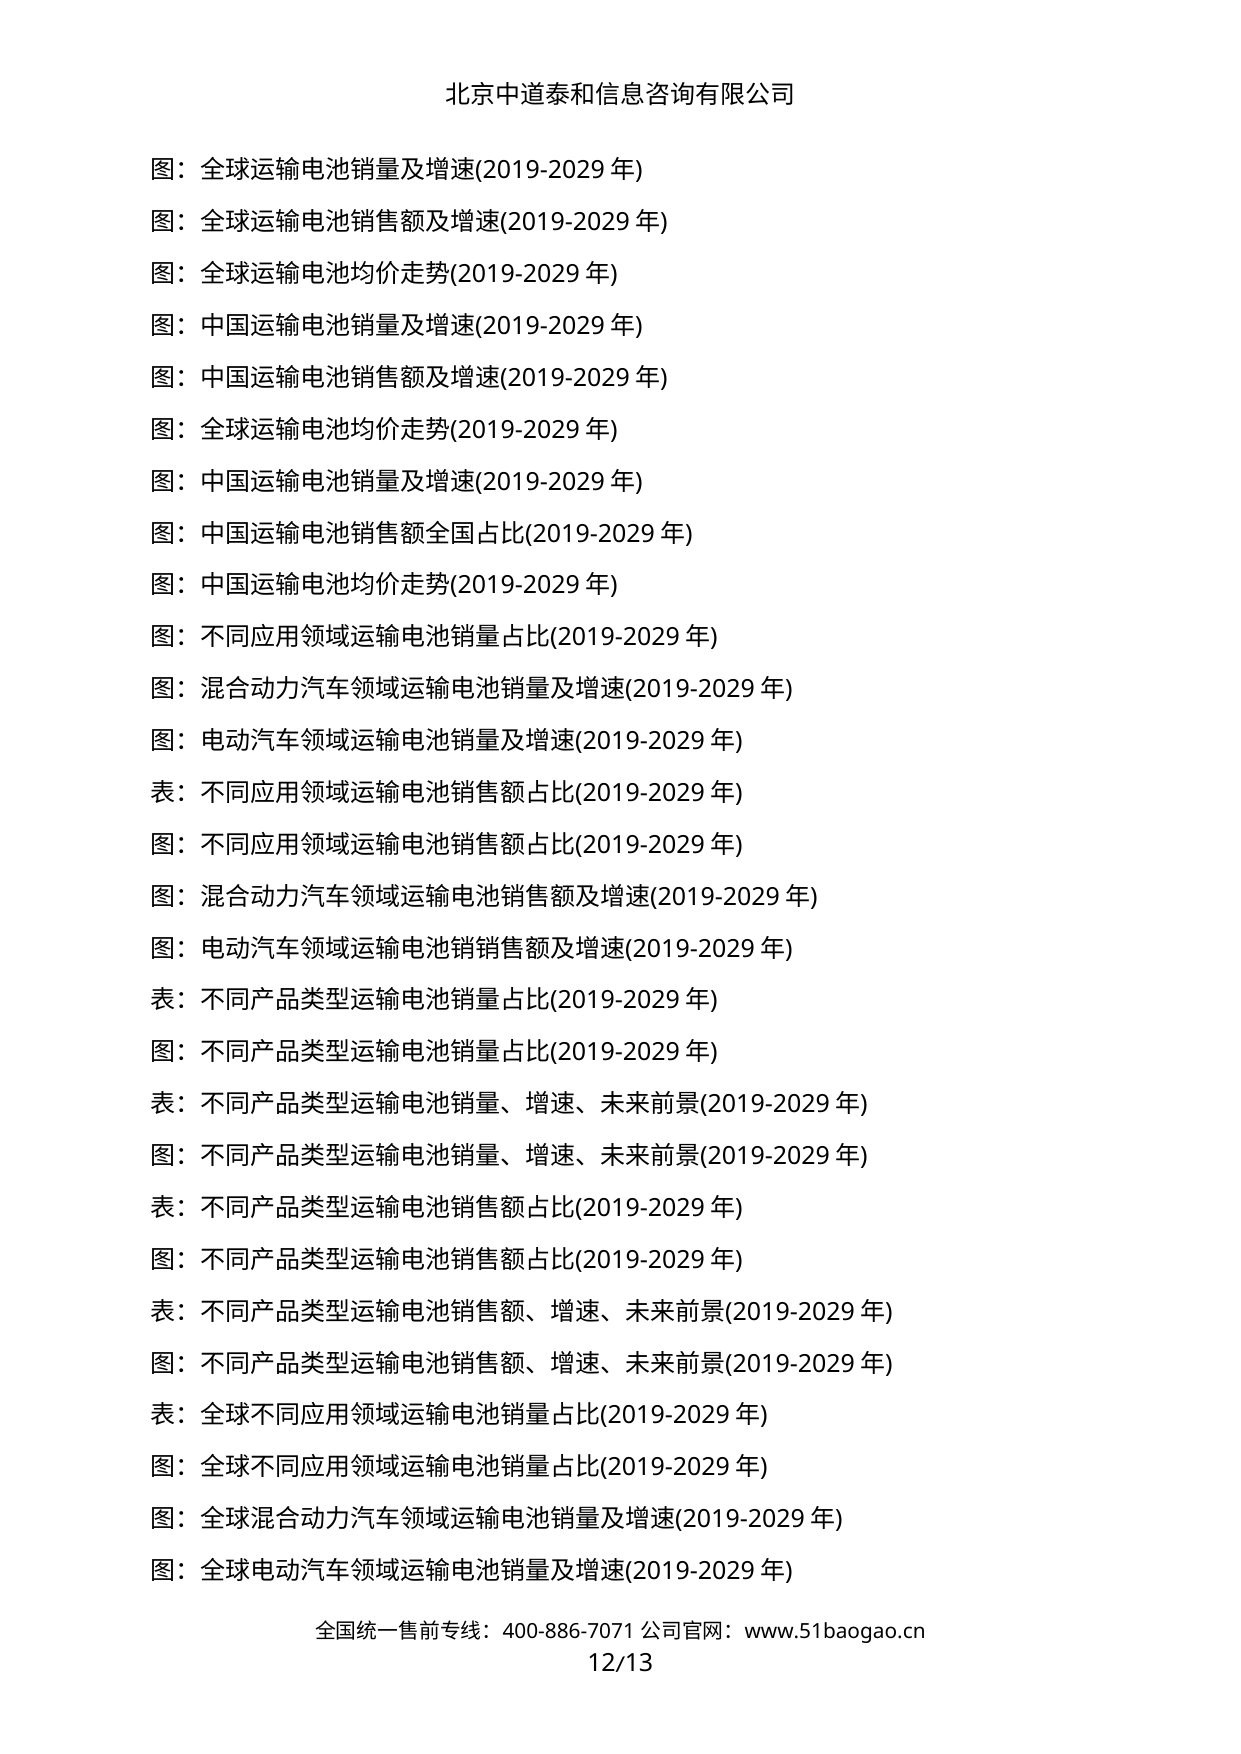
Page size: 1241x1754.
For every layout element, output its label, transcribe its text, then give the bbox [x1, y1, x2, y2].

text 图：中国运输电池销量及增速(2019-2029年) [150, 461, 1090, 497]
text 图：不同应用领域运输电池销量占比(2019-2029年) [150, 617, 1090, 653]
text 表：全球不同应用领域运输电池销量占比(2019-2029年) [150, 1395, 1090, 1431]
text 图：电动汽车领域运输电池销销售额及增速(2019-2029年) [150, 928, 1090, 964]
text 表：不同产品类型运输电池销售额占比(2019-2029年) [150, 1187, 1090, 1224]
text 图：全球运输电池均价走势(2019-2029年) [150, 254, 1090, 290]
text 图：中国运输电池销量及增速(2019-2029年) [150, 306, 1090, 342]
text 图：中国运输电池销售额全国占比(2019-2029年) [150, 513, 1090, 549]
text 表：不同产品类型运输电池销量占比(2019-2029年) [150, 980, 1090, 1016]
text 图：混合动力汽车领域运输电池销售额及增速(2019-2029年) [150, 876, 1090, 912]
text 图：中国运输电池销售额及增速(2019-2029年) [150, 357, 1090, 394]
text 图：不同产品类型运输电池销售额占比(2019-2029年) [150, 1239, 1090, 1276]
text 图：全球电动汽车领域运输电池销量及增速(2019-2029年) [150, 1551, 1090, 1587]
text 表：不同产品类型运输电池销售额、增速、未来前景(2019-2029年) [150, 1291, 1090, 1327]
text 表：不同应用领域运输电池销售额占比(2019-2029年) [150, 772, 1090, 809]
text 图：全球运输电池销售额及增速(2019-2029年) [150, 202, 1090, 238]
text 图：不同产品类型运输电池销售额、增速、未来前景(2019-2029年) [150, 1343, 1090, 1379]
text 图：全球混合动力汽车领域运输电池销量及增速(2019-2029年) [150, 1499, 1090, 1535]
text 图：全球运输电池均价走势(2019-2029年) [150, 409, 1090, 446]
text 图：混合动力汽车领域运输电池销量及增速(2019-2029年) [150, 669, 1090, 705]
text 图：不同产品类型运输电池销量、增速、未来前景(2019-2029年) [150, 1136, 1090, 1172]
text 图：中国运输电池均价走势(2019-2029年) [150, 565, 1090, 601]
text 图：不同产品类型运输电池销量占比(2019-2029年) [150, 1032, 1090, 1068]
text 表：不同产品类型运输电池销量、增速、未来前景(2019-2029年) [150, 1084, 1090, 1120]
text 图：不同应用领域运输电池销售额占比(2019-2029年) [150, 824, 1090, 861]
text 图：全球不同应用领域运输电池销量占比(2019-2029年) [150, 1447, 1090, 1483]
text 图：电动汽车领域运输电池销量及增速(2019-2029年) [150, 721, 1090, 757]
text 图：全球运输电池销量及增速(2019-2029年) [150, 150, 1090, 186]
